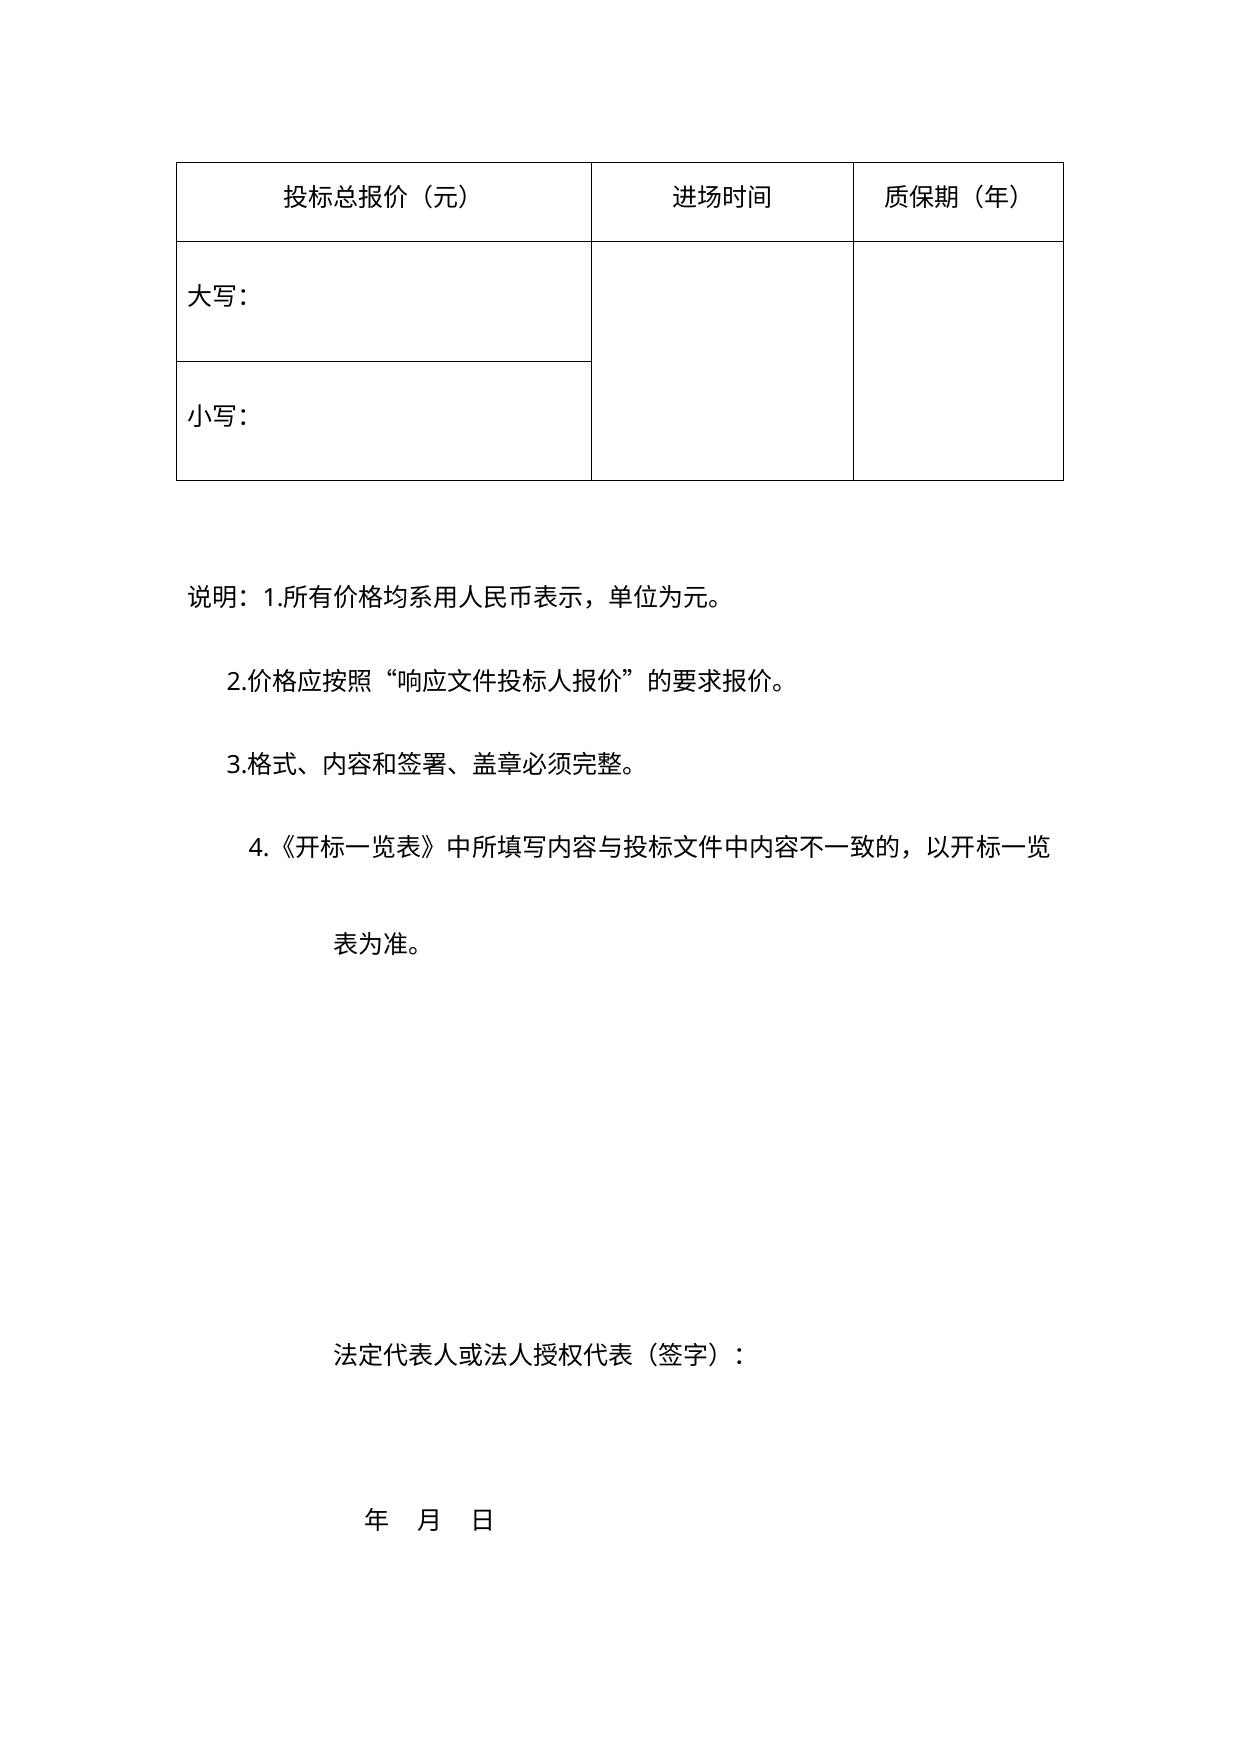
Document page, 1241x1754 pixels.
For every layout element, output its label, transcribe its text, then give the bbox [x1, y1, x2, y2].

table_cell [592, 242, 853, 480]
table_header 质保期（年） [854, 163, 1063, 241]
text 说明：1.所有价格均系用人民币表示，单位为元。 [187, 563, 1053, 628]
table_cell 大写： [177, 242, 591, 361]
text 3.格式、内容和签署、盖章必须完整。 [187, 730, 1053, 795]
text 法定代表人或法人授权代表（签字）： [187, 1321, 1053, 1386]
table_cell [854, 242, 1063, 480]
table_header 投标总报价（元） [177, 163, 591, 241]
text 年 月 日 [187, 1486, 1053, 1551]
text 2.价格应按照“响应文件投标人报价”的要求报价。 [187, 647, 1053, 712]
table_header 进场时间 [592, 163, 853, 241]
text 4.《开标一览表》中所填写内容与投标文件中内容不一致的，以开标一览表为准。 [208, 813, 1053, 975]
table_cell 小写： [177, 362, 591, 480]
